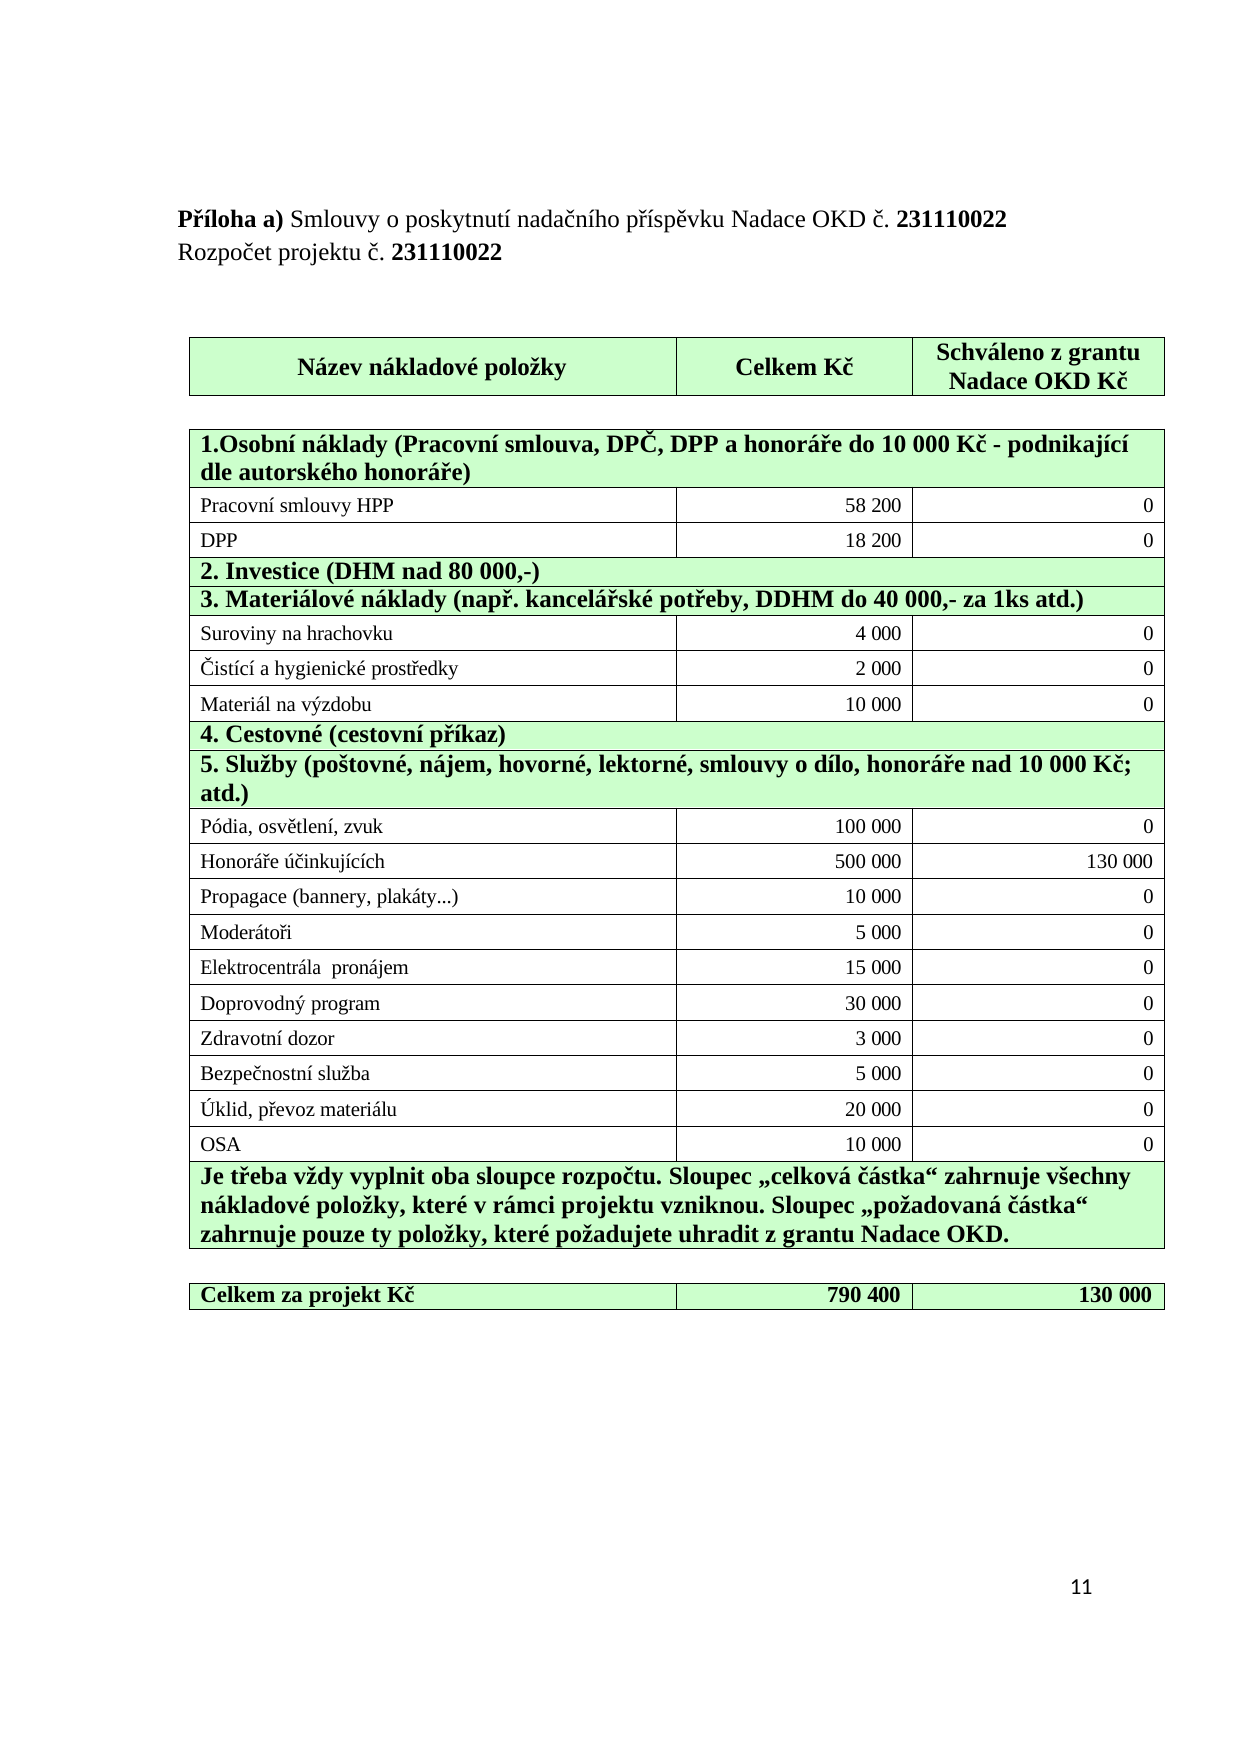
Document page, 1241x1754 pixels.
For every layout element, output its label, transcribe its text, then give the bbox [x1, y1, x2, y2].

table_cell 130 000 [913, 844, 1164, 878]
table_cell Suroviny na hrachovku [190, 616, 676, 650]
table_cell 15 000 [677, 950, 912, 984]
table_cell 0 [913, 1127, 1164, 1161]
table_cell 0 [913, 686, 1164, 721]
table_cell 20 000 [677, 1091, 912, 1126]
table_header Schváleno z grantu Nadace OKD Kč [913, 338, 1164, 395]
table_cell 0 [913, 488, 1164, 522]
table_header Celkem za projekt Kč [190, 1284, 676, 1309]
table_cell 5. Služby (poštovné, nájem, hovorné, lektorné, smlouvy o dílo, honoráře nad 10 000 Kč; atd.) [190, 751, 1164, 807]
table_cell 4 000 [677, 616, 912, 650]
table_cell Je třeba vždy vyplnit oba sloupce rozpočtu. Sloupec „celková částka“ zahrnuje všechny nákladové položky, které v rámci projektu vzniknou. Sloupec „požadovaná částka“ zahrnuje pouze ty položky, které požadujete uhradit z grantu Nadace OKD. [190, 1162, 1164, 1248]
table_cell 0 [913, 1091, 1164, 1126]
table_cell 3 000 [677, 1021, 912, 1055]
table_header Celkem Kč [677, 338, 912, 395]
table_cell 0 [913, 879, 1164, 913]
table_cell Elektrocentrála pronájem [190, 950, 676, 984]
table_cell 4. Cestovné (cestovní příkaz) [190, 722, 1164, 749]
table_cell 2 000 [677, 651, 912, 685]
table_cell 0 [913, 1021, 1164, 1055]
table_cell 5 000 [677, 915, 912, 949]
table_header 1.Osobní náklady (Pracovní smlouva, DPČ, DPP a honoráře do 10 000 Kč - podnikající dle autorského honoráře) [190, 430, 1164, 487]
table_cell 0 [913, 950, 1164, 984]
table_cell OSA [190, 1127, 676, 1161]
table_cell Čistící a hygienické prostředky [190, 651, 676, 685]
table_cell 0 [913, 1056, 1164, 1090]
table_cell 10 000 [677, 1127, 912, 1161]
table_header 790 400 [677, 1284, 912, 1309]
table_cell Moderátoři [190, 915, 676, 949]
table_cell Honoráře účinkujících [190, 844, 676, 878]
table_cell 10 000 [677, 686, 912, 721]
table_cell 0 [913, 809, 1164, 843]
table_cell 0 [913, 523, 1164, 557]
table_cell Propagace (bannery, plakáty...) [190, 879, 676, 913]
table_cell 5 000 [677, 1056, 912, 1090]
text Příloha a) Smlouvy o poskytnutí nadačního příspěvku Nadace OKD č. 231110022 [177, 204, 1176, 233]
table_cell Zdravotní dozor [190, 1021, 676, 1055]
table_cell 0 [913, 915, 1164, 949]
table_cell Doprovodný program [190, 985, 676, 1020]
text Rozpočet projektu č. 231110022 [177, 237, 1176, 266]
table_cell Bezpečnostní služba [190, 1056, 676, 1090]
table_cell Pracovní smlouvy HPP [190, 488, 676, 522]
table_cell 18 200 [677, 523, 912, 557]
table_cell 0 [913, 651, 1164, 685]
table_cell 0 [913, 616, 1164, 650]
table_cell 3. Materiálové náklady (např. kancelářské potřeby, DDHM do 40 000,- za 1ks atd.) [190, 587, 1164, 615]
table_cell 2. Investice (DHM nad 80 000,-) [190, 558, 1164, 586]
table_cell 0 [913, 985, 1164, 1020]
table_cell Pódia, osvětlení, zvuk [190, 809, 676, 843]
table_cell Úklid, převoz materiálu [190, 1091, 676, 1126]
table_cell 500 000 [677, 844, 912, 878]
table_cell 10 000 [677, 879, 912, 913]
table_header Název nákladové položky [190, 338, 676, 395]
table_cell 30 000 [677, 985, 912, 1020]
table_cell 58 200 [677, 488, 912, 522]
table_cell Materiál na výzdobu [190, 686, 676, 721]
table_cell DPP [190, 523, 676, 557]
table_cell 100 000 [677, 809, 912, 843]
table_header 130 000 [913, 1284, 1164, 1309]
